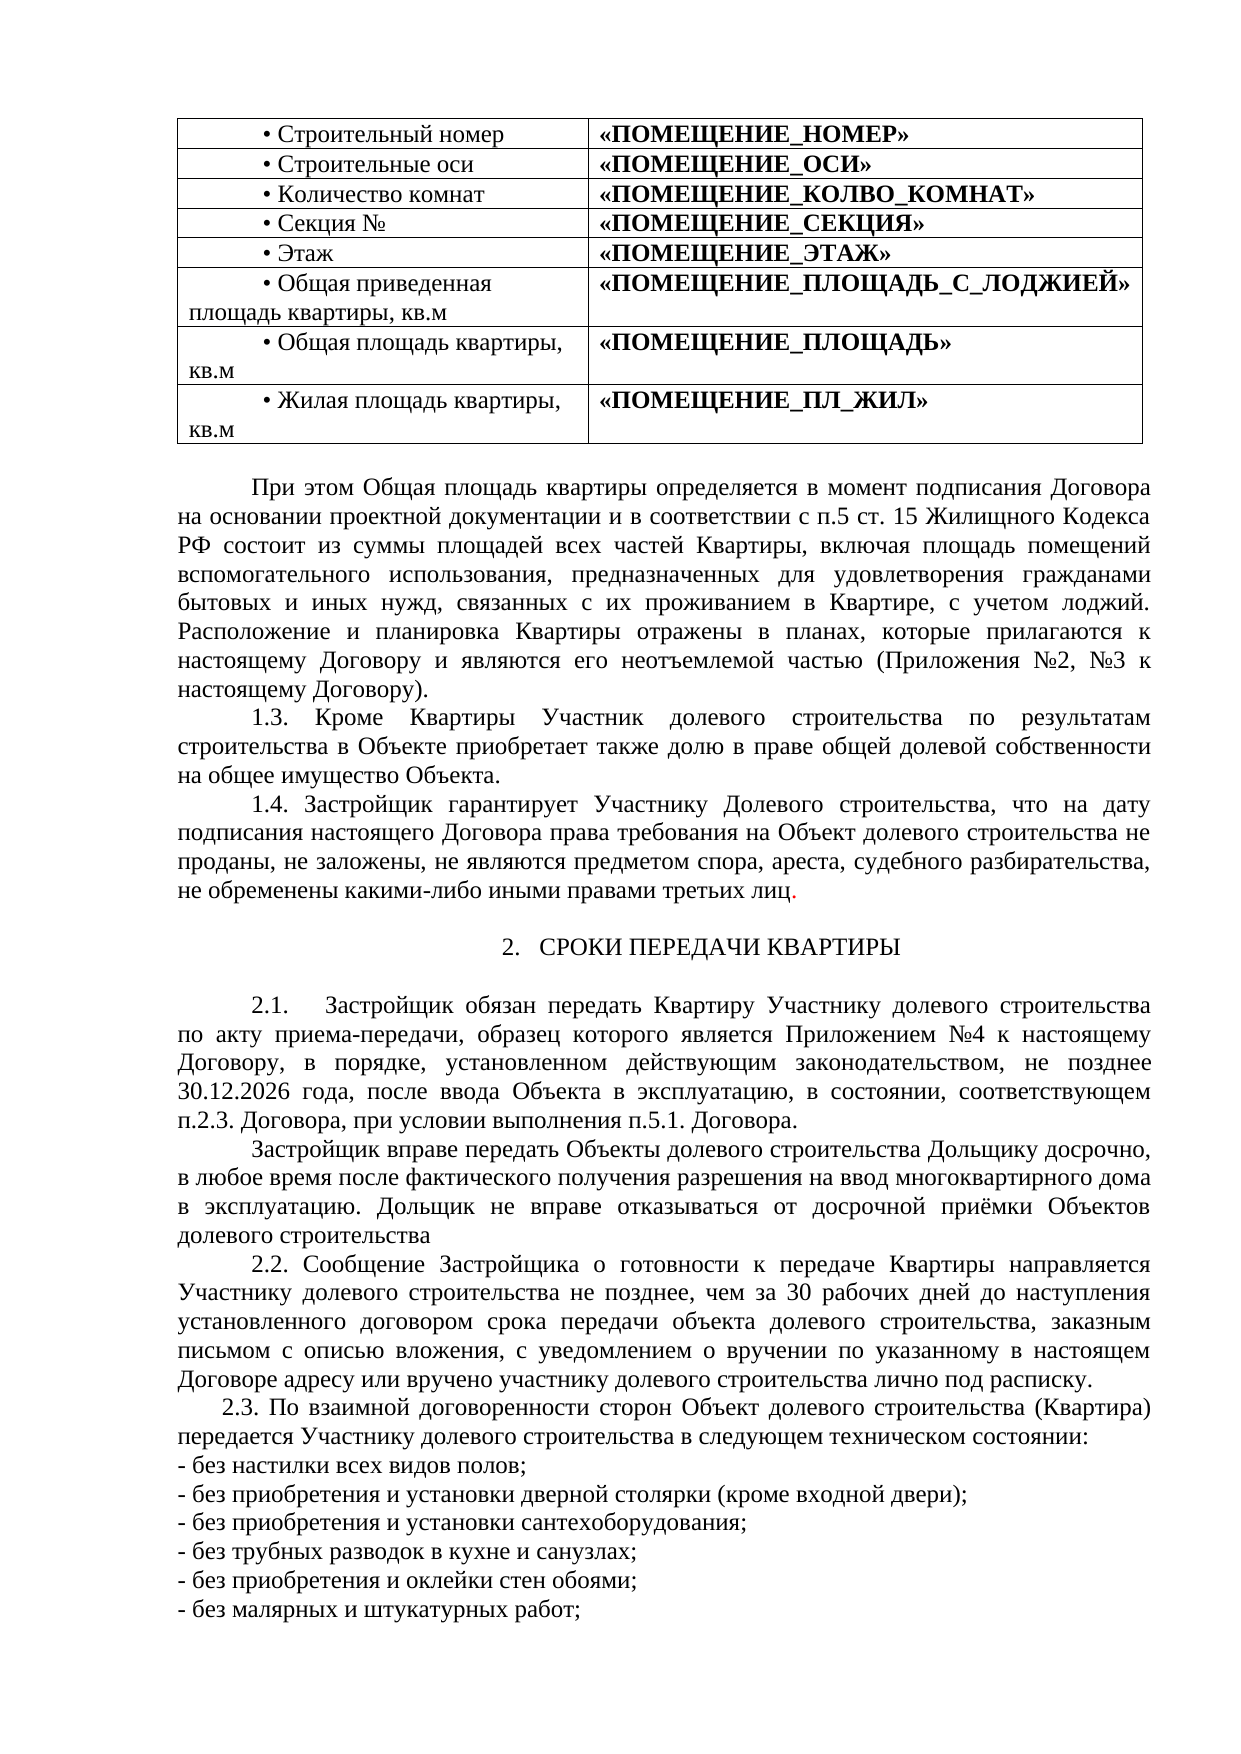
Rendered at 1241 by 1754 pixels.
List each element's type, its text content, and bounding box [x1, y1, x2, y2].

text - без приобретения и оклейки стен обоями; [177, 1565, 1152, 1594]
table_cell • Этаж [178, 238, 588, 267]
text - без малярных и штукатурных работ; [177, 1594, 1152, 1622]
text - без приобретения и установки дверной столярки (кроме входной двери); [177, 1479, 1152, 1507]
text - без трубных разводок в кухне и санузлах; [177, 1536, 1152, 1565]
text Застройщик вправе передать Объекты долевого строительства Дольщику досрочно, в любое время после фактического получения разрешения на ввод многоквартирного дома в эксплуатацию. Дольщик не вправе отказываться от досрочной приёмки Объектов долевого строительства [177, 1134, 1152, 1249]
table_cell «ПОМЕЩЕНИЕ_ПЛ_ЖИЛ» [589, 385, 1142, 443]
table_cell • Общая приведенная площадь квартиры, кв.м [178, 268, 588, 326]
text - без настилки всех видов полов; [177, 1450, 1152, 1479]
table_cell • Общая площадь квартиры, кв.м [178, 327, 588, 384]
table_cell «ПОМЕЩЕНИЕ_ПЛОЩАДЬ» [589, 327, 1142, 384]
text 2.2. Сообщение Застройщика о готовности к передаче Квартиры направляется Участнику долевого строительства не позднее, чем за 30 рабочих дней до наступления установленного договором срока передачи объекта долевого строительства, заказным письмом с описью вложения, с уведомлением о вручении по указанному в настоящем Договоре адресу или вручено участнику долевого строительства лично под расписку. [177, 1249, 1152, 1392]
table_cell • Секция № [178, 209, 588, 237]
text 1.4. Застройщик гарантирует Участнику Долевого строительства, что на дату подписания настоящего Договора права требования на Объект долевого строительства не проданы, не заложены, не являются предметом спора, ареста, судебного разбирательства, не обременены какими-либо иными правами третьих лиц. [177, 789, 1152, 904]
text При этом Общая площадь квартиры определяется в момент подписания Договора на основании проектной документации и в соответствии с п.5 ст. 15 Жилищного Кодекса РФ состоит из суммы площадей всех частей Квартиры, включая площадь помещений вспомогательного использования, предназначенных для удовлетворения гражданами бытовых и иных нужд, связанных с их проживанием в Квартире, с учетом лоджий. Расположение и планировка Квартиры отражены в планах, которые прилагаются к настоящему Договору и являются его неотъемлемой частью (Приложения №2, №3 к настоящему Договору). [177, 472, 1152, 702]
table_cell «ПОМЕЩЕНИЕ_ПЛОЩАДЬ_С_ЛОДЖИЕЙ» [589, 268, 1142, 326]
text 2.1. Застройщик обязан передать Квартиру Участнику долевого строительства по акту приема-передачи, образец которого является Приложением №4 к настоящему Договору, в порядке, установленном действующим законодательством, не позднее 30.12.2026 года, после ввода Объекта в эксплуатацию, в состоянии, соответствующем п.2.3. Договора, при условии выполнения п.5.1. Договора. [177, 990, 1152, 1134]
text - без приобретения и установки сантехоборудования; [177, 1507, 1152, 1536]
list СРОКИ ПЕРЕДАЧИ КВАРТИРЫ [251, 932, 1152, 961]
text 1.3. Кроме Квартиры Участник долевого строительства по результатам строительства в Объекте приобретает также долю в праве общей долевой собственности на общее имущество Объекта. [177, 702, 1152, 789]
table_cell • Жилая площадь квартиры, кв.м [178, 385, 588, 443]
table_cell • Строительные оси [178, 149, 588, 178]
table_cell «ПОМЕЩЕНИЕ_ЭТАЖ» [589, 238, 1142, 267]
table_header • Строительный номер [178, 119, 588, 148]
table_cell «ПОМЕЩЕНИЕ_ОСИ» [589, 149, 1142, 178]
text 2.3. По взаимной договоренности сторон Объект долевого строительства (Квартира) передается Участнику долевого строительства в следующем техническом состоянии: [177, 1392, 1152, 1450]
table_header «ПОМЕЩЕНИЕ_НОМЕР» [589, 119, 1142, 148]
table_cell • Количество комнат [178, 179, 588, 207]
table_cell «ПОМЕЩЕНИЕ_СЕКЦИЯ» [589, 209, 1142, 237]
table_cell «ПОМЕЩЕНИЕ_КОЛВО_КОМНАТ» [589, 179, 1142, 207]
